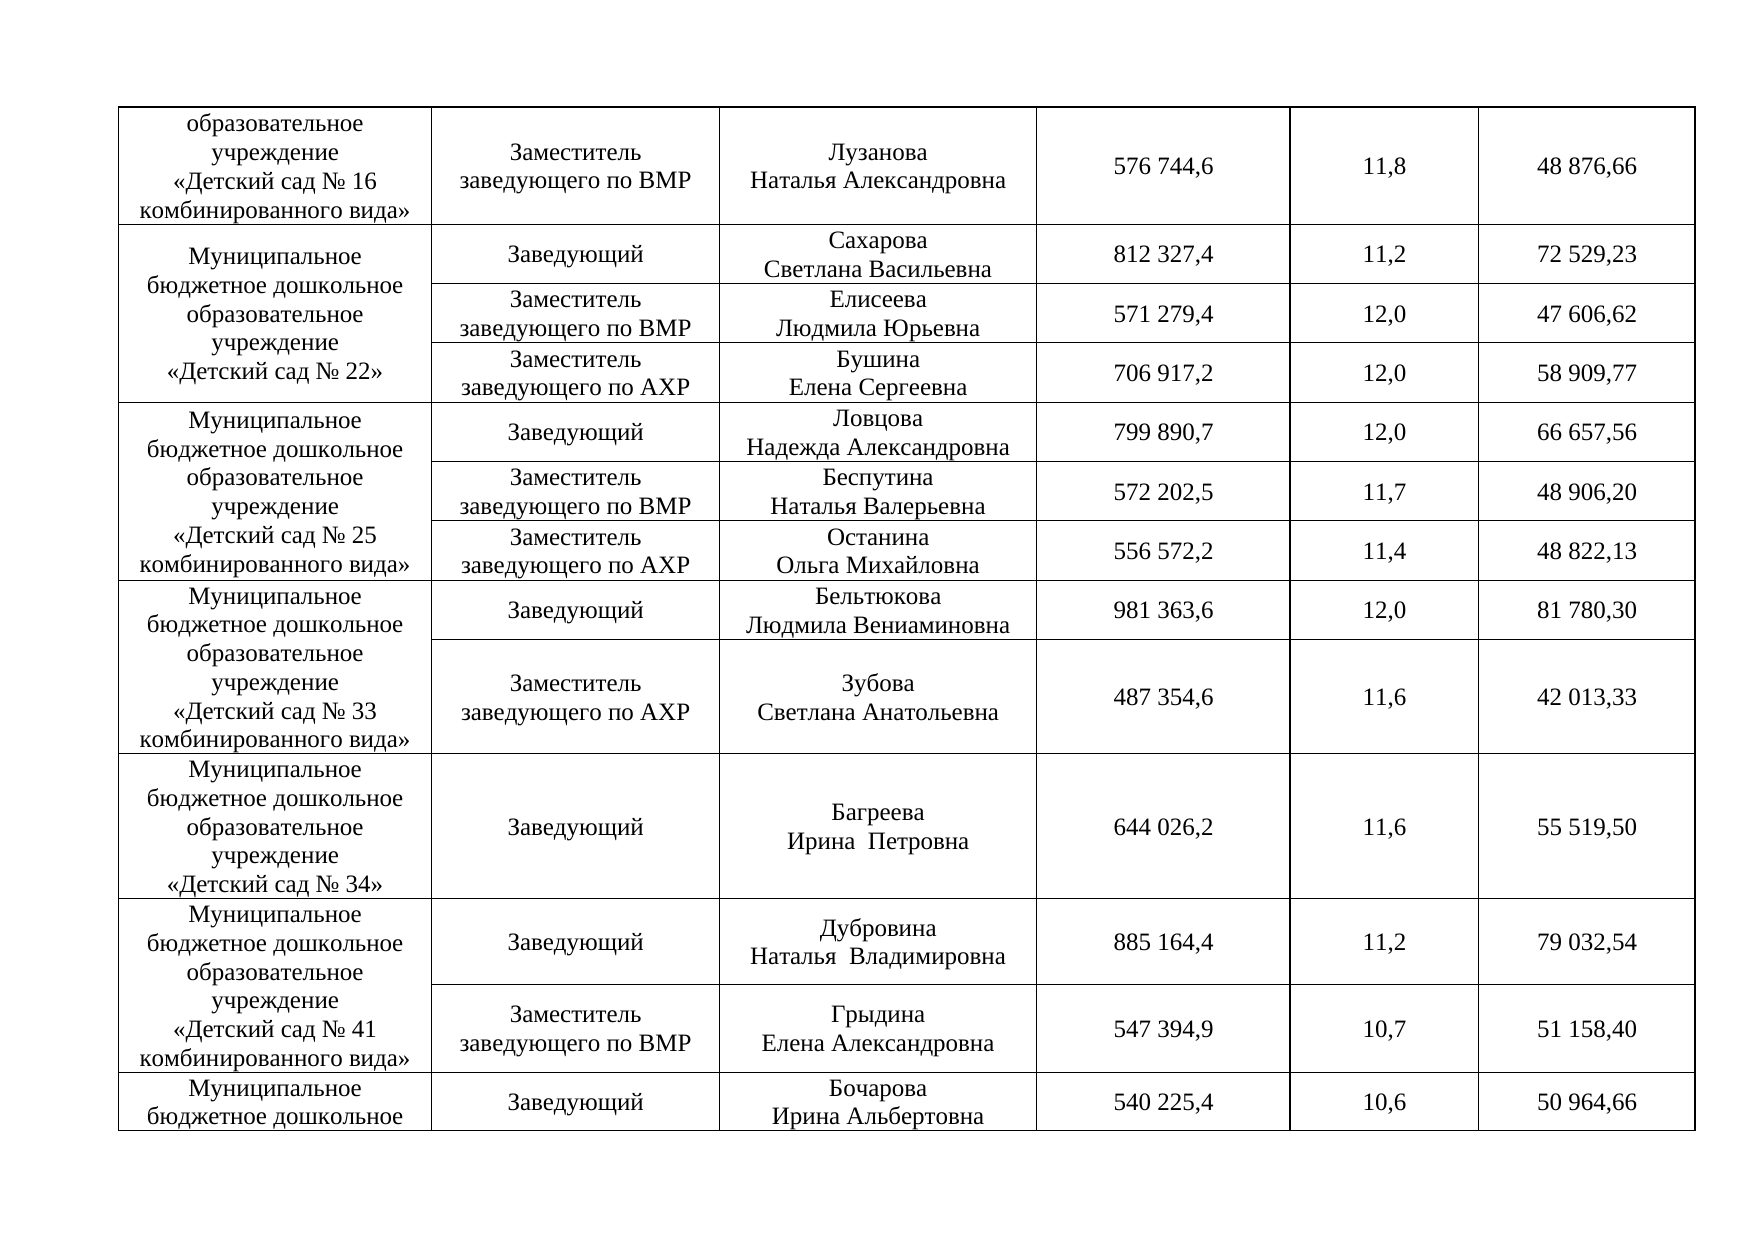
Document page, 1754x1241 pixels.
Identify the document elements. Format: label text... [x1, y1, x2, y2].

table_cell 576 744,6 [1037, 108, 1289, 223]
table_cell 11,2 [1291, 899, 1478, 984]
table_cell 10,7 [1291, 985, 1478, 1072]
table_cell 572 202,5 [1037, 462, 1289, 520]
table_cell 706 917,2 [1037, 343, 1289, 402]
table_cell Заместитель заведующего по АХР [432, 640, 719, 753]
table_cell 12,0 [1291, 284, 1478, 342]
table_cell 48 876,66 [1479, 108, 1694, 223]
table_cell Заведующий [432, 581, 719, 639]
table_cell 556 572,2 [1037, 521, 1289, 580]
table_cell Грыдина Елена Александровна [720, 985, 1036, 1072]
table_cell Заместитель заведующего по ВМР [432, 985, 719, 1072]
table_cell 55 519,50 [1479, 754, 1694, 898]
table_cell Елисеева Людмила Юрьевна [720, 284, 1036, 342]
table_cell Ловцова Надежда Александровна [720, 403, 1036, 461]
table_cell Заведующий [432, 754, 719, 898]
table_cell Бельтюкова Людмила Вениаминовна [720, 581, 1036, 639]
table_cell Бушина Елена Сергеевна [720, 343, 1036, 402]
table_cell 66 657,56 [1479, 403, 1694, 461]
table_cell 81 780,30 [1479, 581, 1694, 639]
table_cell 58 909,77 [1479, 343, 1694, 402]
table_cell 487 354,6 [1037, 640, 1289, 753]
table_cell Муниципальное бюджетное дошкольное образовательное учреждение «Детский сад № 41 комбинированного вида» [119, 899, 431, 1072]
table_cell 547 394,9 [1037, 985, 1289, 1072]
table_cell 79 032,54 [1479, 899, 1694, 984]
table_cell Муниципальное бюджетное дошкольное образовательное учреждение «Детский сад № 33 комбинированного вида» [119, 581, 431, 753]
table_cell Заведующий [432, 899, 719, 984]
table_cell Сахарова Светлана Васильевна [720, 225, 1036, 283]
table_cell Муниципальное бюджетное дошкольное образовательное учреждение «Детский сад № 34» [119, 754, 431, 898]
table_cell Дубровина Наталья Владимировна [720, 899, 1036, 984]
table_cell Зубова Светлана Анатольевна [720, 640, 1036, 753]
table_cell 10,6 [1291, 1073, 1478, 1130]
table_cell 885 164,4 [1037, 899, 1289, 984]
table_cell Багреева Ирина Петровна [720, 754, 1036, 898]
table_cell 51 158,40 [1479, 985, 1694, 1072]
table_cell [119, 108, 431, 223]
table_cell 981 363,6 [1037, 581, 1289, 639]
table_cell 11,2 [1291, 225, 1478, 283]
table_cell 12,0 [1291, 581, 1478, 639]
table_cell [119, 1073, 431, 1130]
table_cell 11,4 [1291, 521, 1478, 580]
table_cell 48 906,20 [1479, 462, 1694, 520]
table_cell 47 606,62 [1479, 284, 1694, 342]
table_cell 11,6 [1291, 754, 1478, 898]
table_cell Лузанова Наталья Александровна [720, 108, 1036, 223]
table_cell 11,6 [1291, 640, 1478, 753]
table_cell Заведующий [432, 225, 719, 283]
table_cell 11,8 [1291, 108, 1478, 223]
table_cell 12,0 [1291, 403, 1478, 461]
table_cell Останина Ольга Михайловна [720, 521, 1036, 580]
table_cell Заместитель заведующего по ВМР [432, 284, 719, 342]
table_cell Заведующий [432, 403, 719, 461]
table_cell 48 822,13 [1479, 521, 1694, 580]
table_cell Муниципальное бюджетное дошкольное образовательное учреждение «Детский сад № 22» [119, 225, 431, 402]
table_cell 50 964,66 [1479, 1073, 1694, 1130]
table_cell 571 279,4 [1037, 284, 1289, 342]
table_cell 812 327,4 [1037, 225, 1289, 283]
table_cell Заместитель заведующего по ВМР [432, 462, 719, 520]
table_cell 540 225,4 [1037, 1073, 1289, 1130]
table_cell Заместитель заведующего по ВМР [432, 108, 719, 223]
table_cell Беспутина Наталья Валерьевна [720, 462, 1036, 520]
table_cell Бочарова Ирина Альбертовна [720, 1073, 1036, 1130]
table_cell 12,0 [1291, 343, 1478, 402]
table_cell Заместитель заведующего по АХР [432, 343, 719, 402]
table_cell Муниципальное бюджетное дошкольное образовательное учреждение «Детский сад № 25 комбинированного вида» [119, 403, 431, 580]
table_cell 42 013,33 [1479, 640, 1694, 753]
table_cell 799 890,7 [1037, 403, 1289, 461]
table_cell Заместитель заведующего по АХР [432, 521, 719, 580]
table_cell 644 026,2 [1037, 754, 1289, 898]
table_cell 72 529,23 [1479, 225, 1694, 283]
table_cell Заведующий [432, 1073, 719, 1130]
table_cell 11,7 [1291, 462, 1478, 520]
